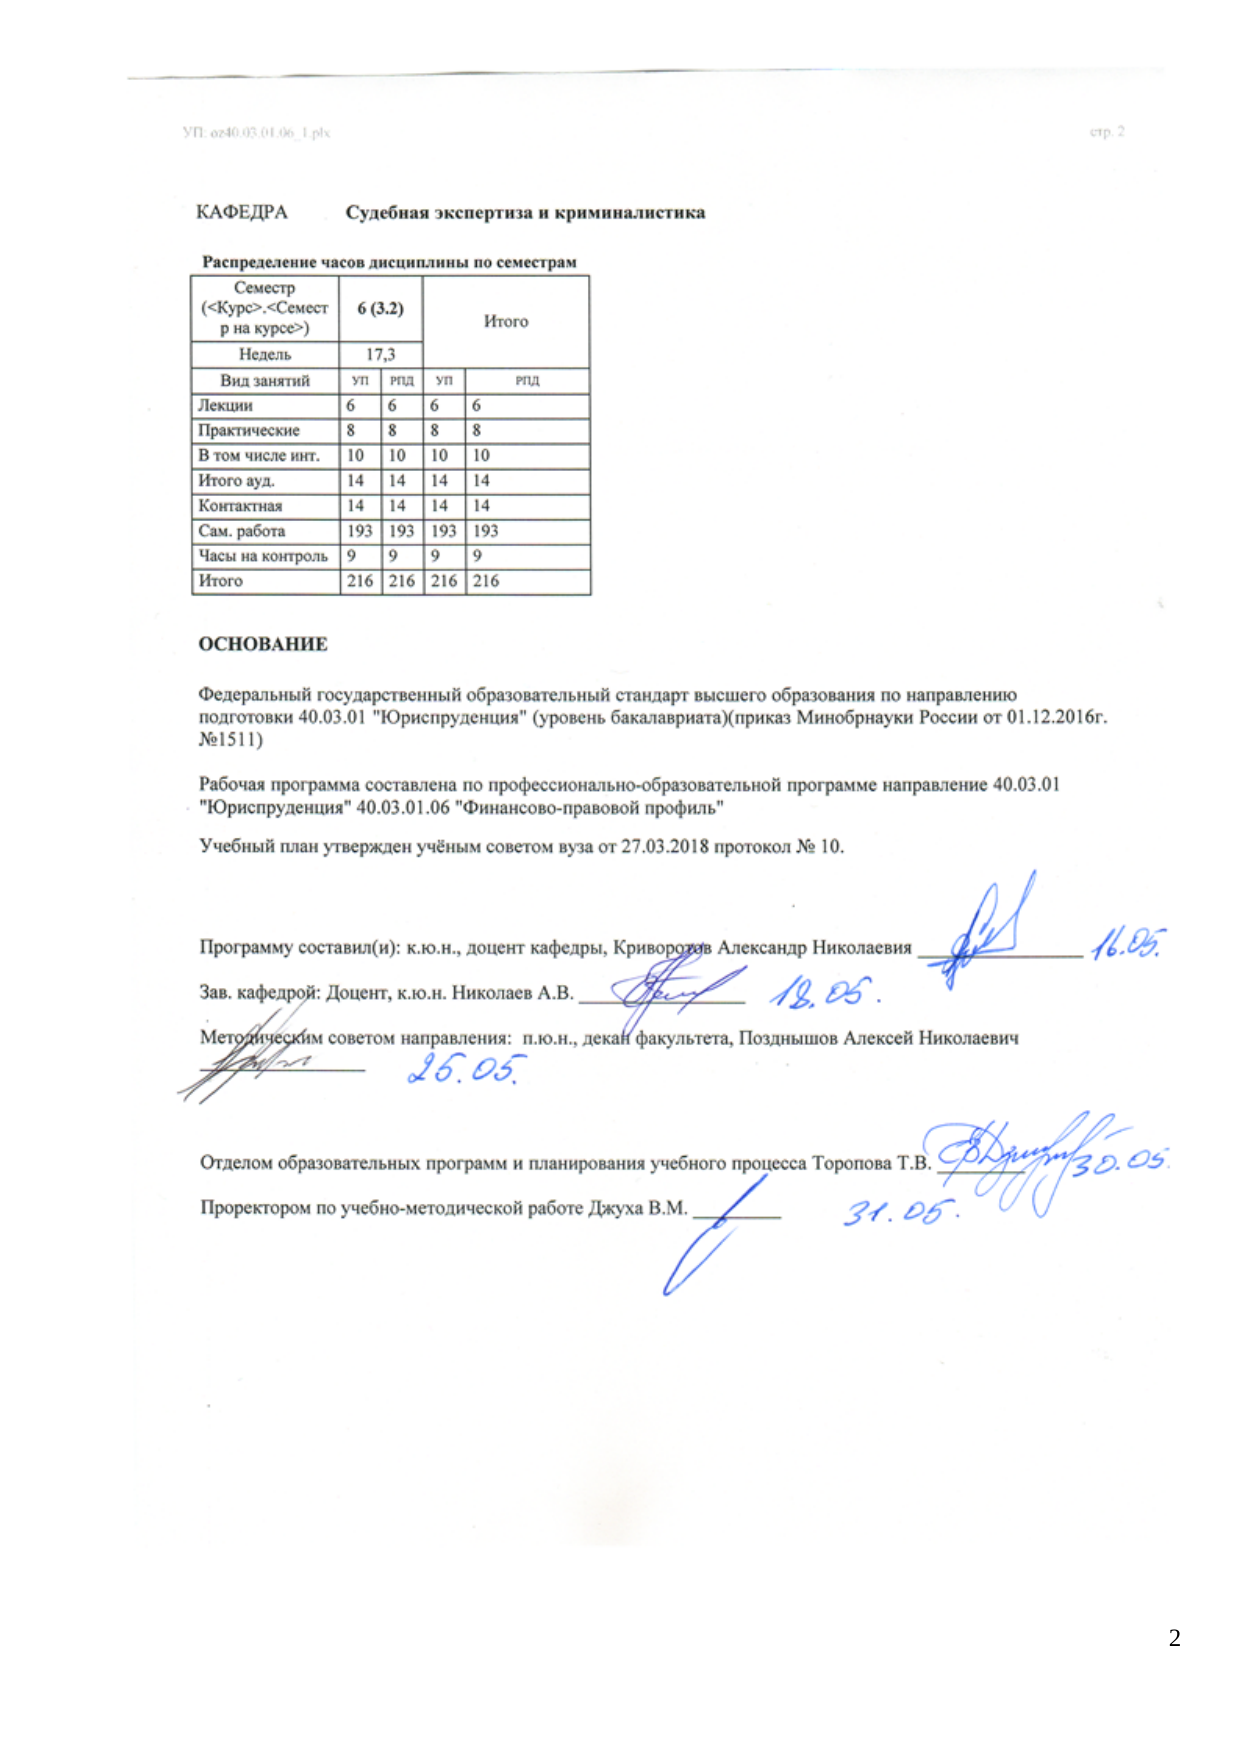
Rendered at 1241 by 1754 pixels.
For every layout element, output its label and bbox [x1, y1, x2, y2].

picture [118, 59, 1181, 1558]
